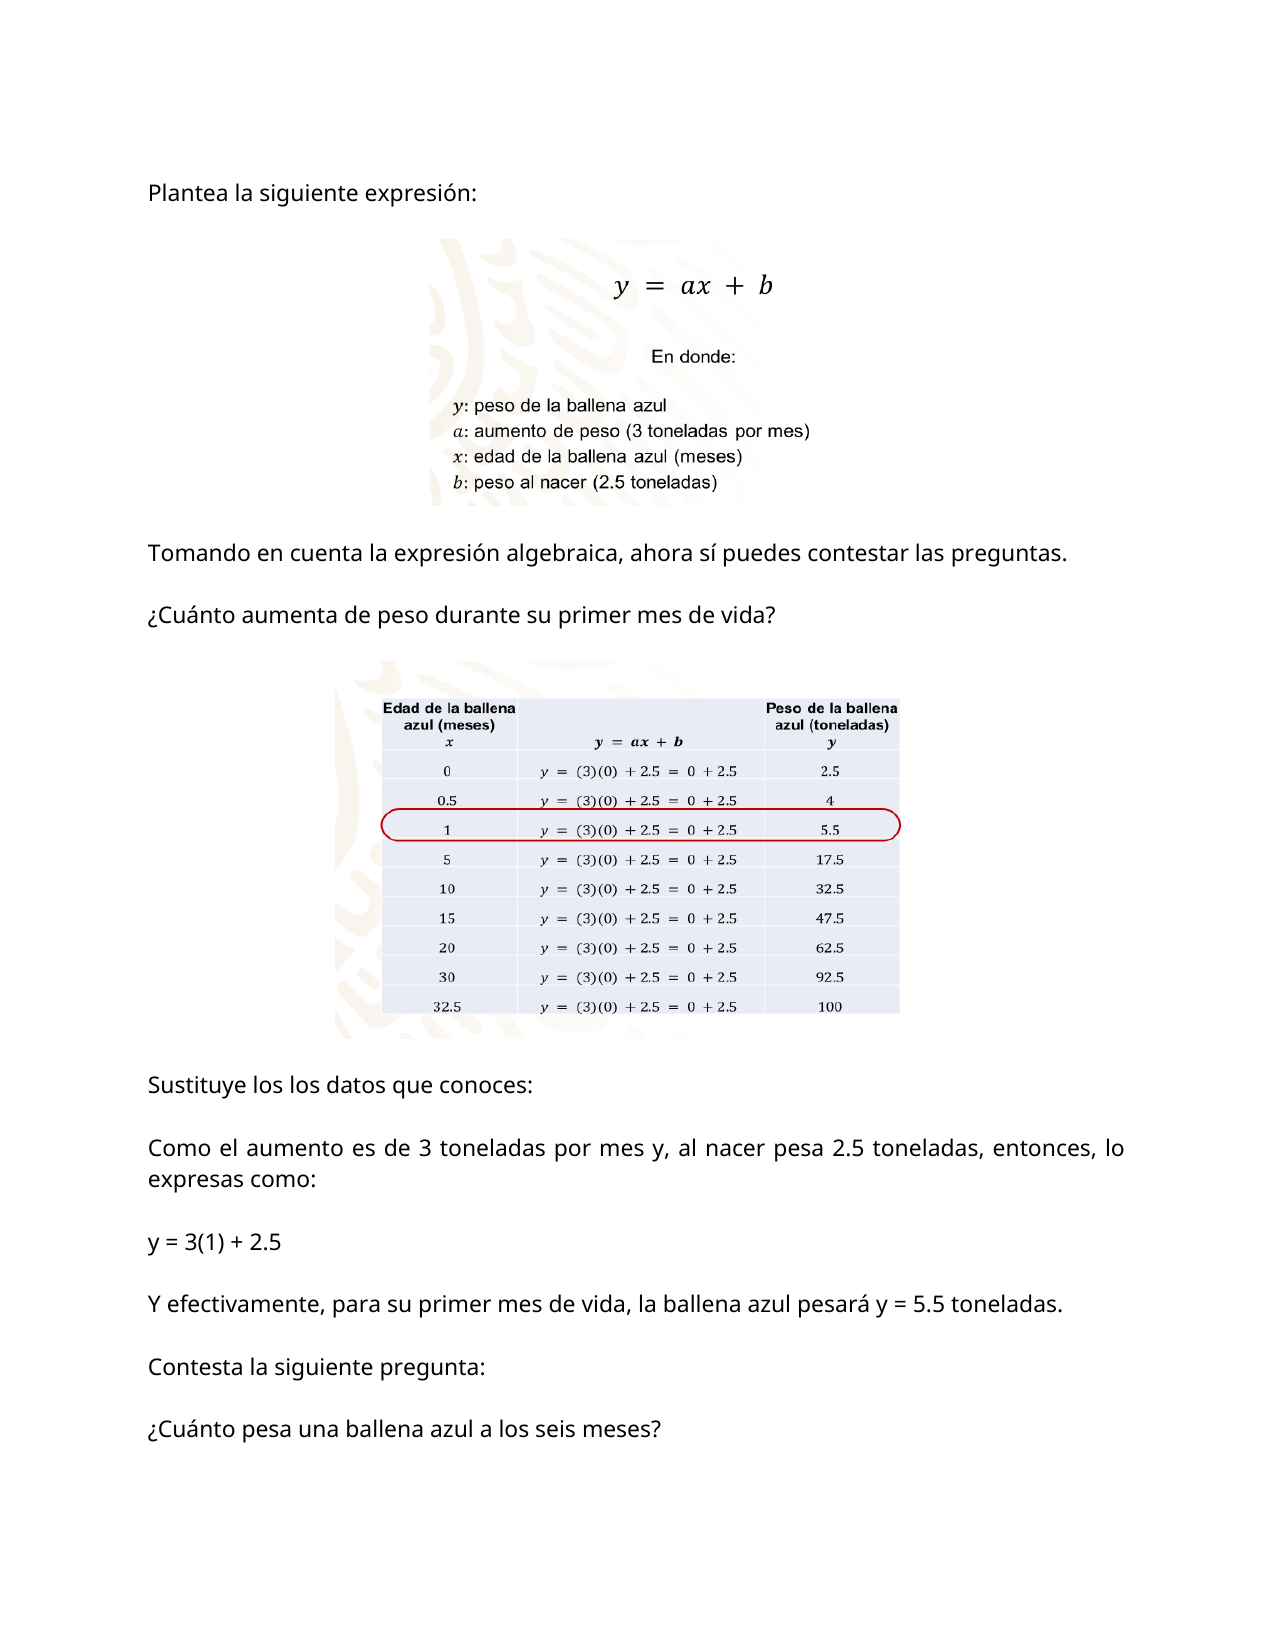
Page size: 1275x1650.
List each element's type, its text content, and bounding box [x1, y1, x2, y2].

picture [335, 661, 940, 1039]
text ¿Cuánto aumenta de peso durante su primer mes de vida? [148, 599, 1127, 630]
picture [429, 239, 846, 506]
text Y efectivamente, para su primer mes de vida, la ballena azul pesará y = 5.5 toneladas. [148, 1288, 1127, 1319]
text Tomando en cuenta la expresión algebraica, ahora sí puedes contestar las preguntas. [148, 537, 1127, 568]
text ¿Cuánto pesa una ballena azul a los seis meses? [148, 1413, 1127, 1444]
text y = 3(1) + 2.5 [148, 1226, 1127, 1257]
text Como el aumento es de 3 toneladas por mes y, al nacer pesa 2.5 toneladas, entonces, lo expresas como: [148, 1132, 1127, 1194]
text Sustituye los los datos que conoces: [148, 1069, 1127, 1101]
text Contesta la siguiente pregunta: [148, 1351, 1127, 1382]
text Plantea la siguiente expresión: [148, 177, 1127, 208]
